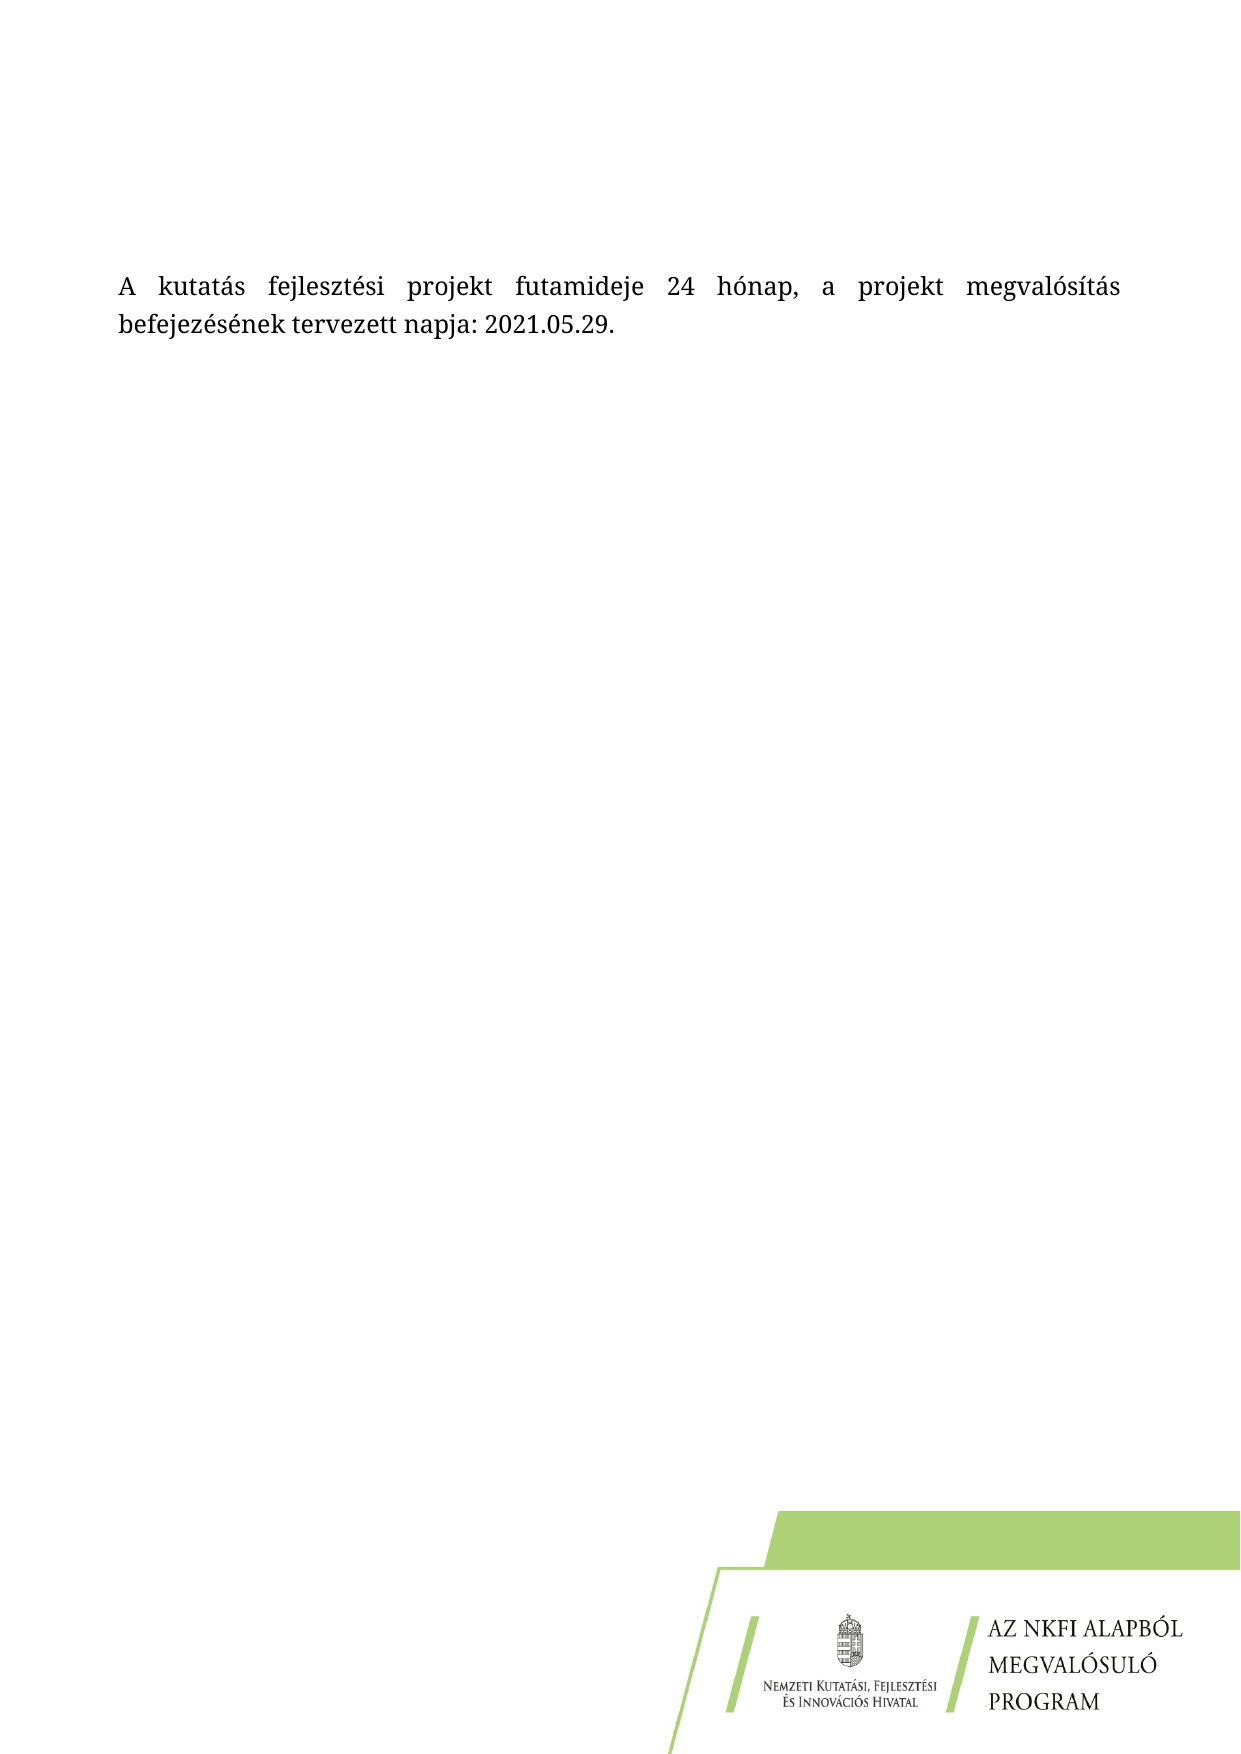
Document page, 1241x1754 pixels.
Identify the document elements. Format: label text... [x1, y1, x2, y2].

text A kutatás fejlesztési projekt futamideje 24 hónap, a projekt megvalósítás befejezésének tervezett napja: 2021.05.29. [118, 266, 1122, 341]
picture [665, 1511, 1241, 1754]
